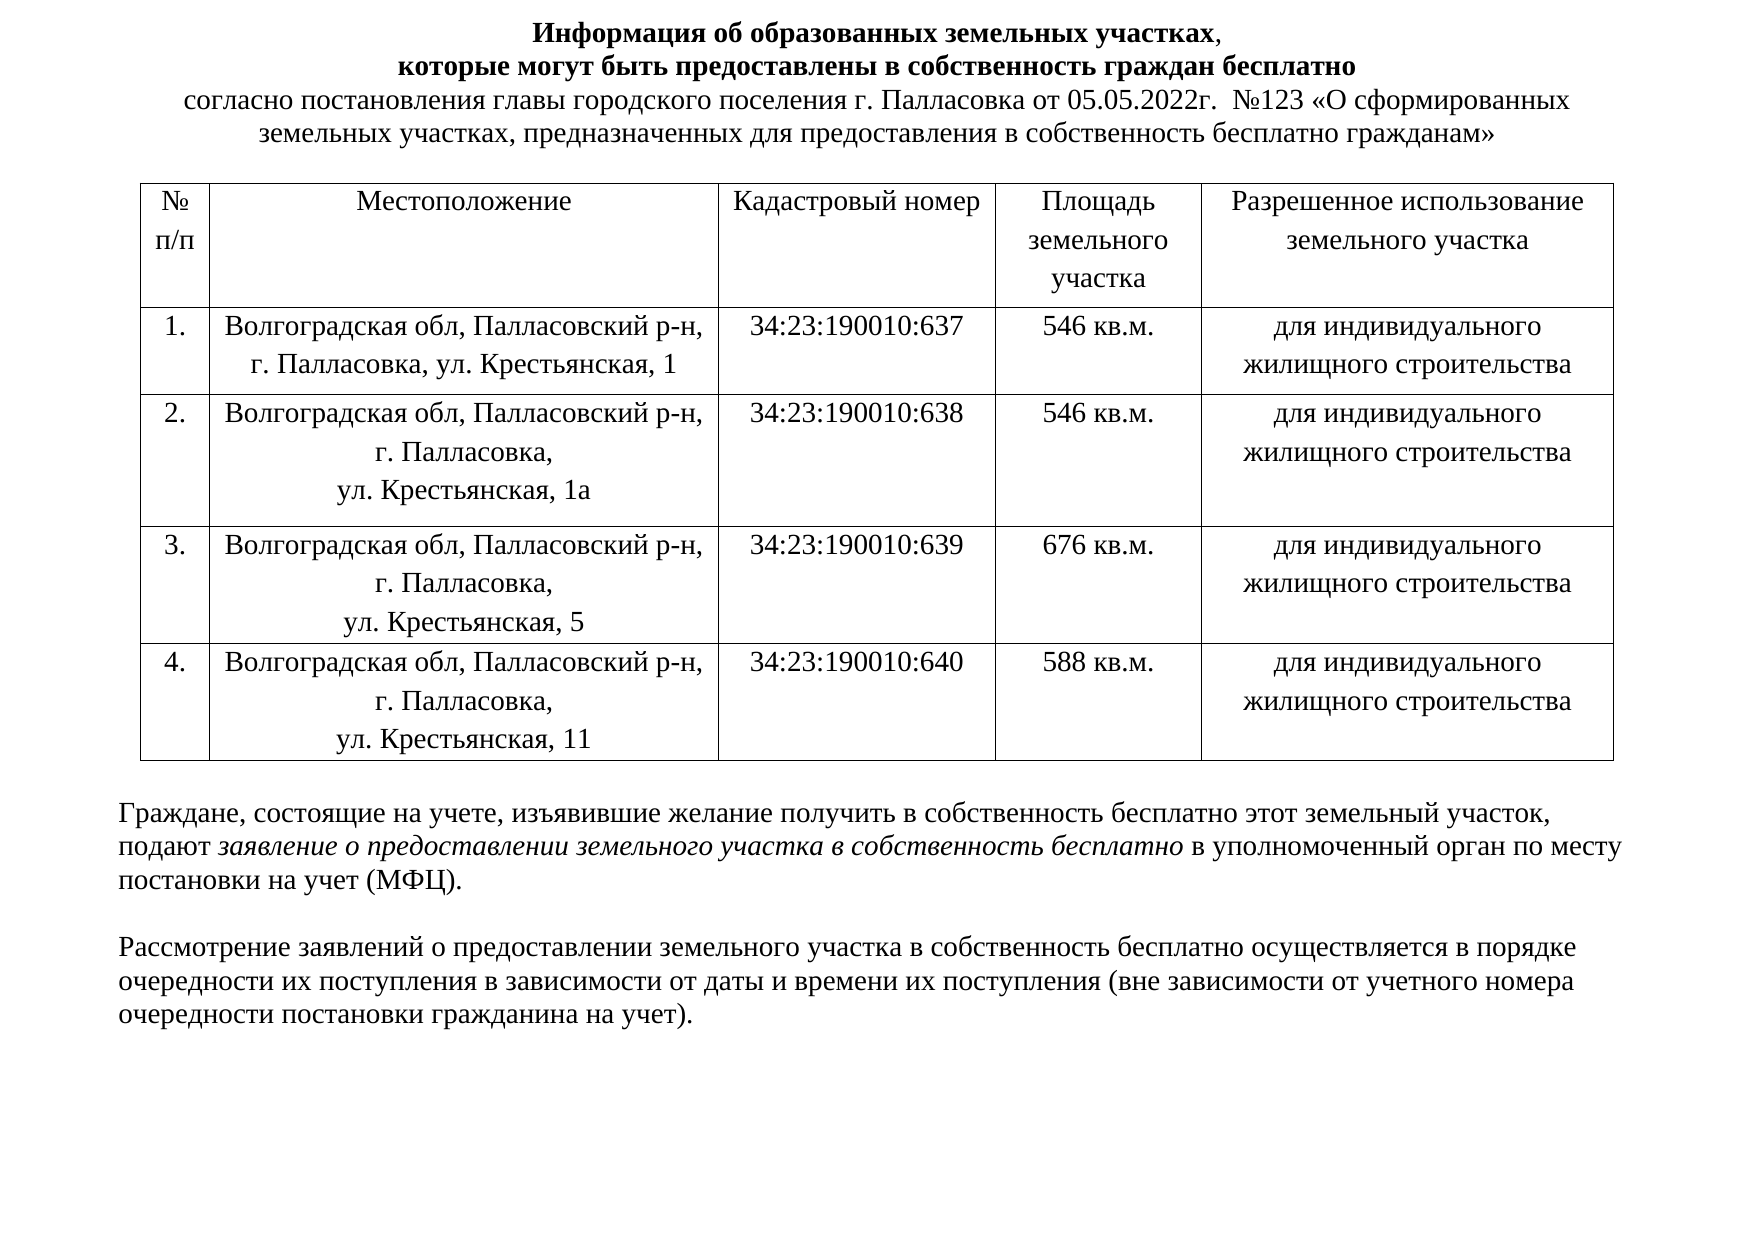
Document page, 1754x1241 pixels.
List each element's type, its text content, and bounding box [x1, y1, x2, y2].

table_cell для индивидуального жилищного строительства [1202, 644, 1613, 760]
table_cell Волгоградская обл, Палласовский р-н, г. Палласовка, ул. Крестьянская, 1а [210, 395, 718, 526]
text Информация об образованных земельных участках, [118, 15, 1636, 48]
table_cell 588 кв.м. [996, 644, 1201, 760]
table_cell для индивидуального жилищного строительства [1202, 308, 1613, 394]
table_cell 676 кв.м. [996, 527, 1201, 643]
table_header Местоположение [210, 184, 718, 307]
text Граждане, состоящие на учете, изъявившие желание получить в собственность бесплатно этот земельный участок, подают заявление о предоставлении земельного участка в собственность бесплатно в уполномоченный орган по месту постановки на учет (МФЦ). [118, 795, 1636, 896]
table_header Площадь земельного участка [996, 184, 1201, 307]
table_cell 1. [141, 308, 209, 394]
table_cell 2. [141, 395, 209, 526]
table_cell 3. [141, 527, 209, 643]
table_cell Волгоградская обл, Палласовский р-н, г. Палласовка, ул. Крестьянская, 11 [210, 644, 718, 760]
table_cell 546 кв.м. [996, 395, 1201, 526]
table_header № п/п [141, 184, 209, 307]
text Рассмотрение заявлений о предоставлении земельного участка в собственность бесплатно осуществляется в порядке очередности их поступления в зависимости от даты и времени их поступления (вне зависимости от учетного номера очередности постановки гражданина на учет). [118, 929, 1636, 1030]
table_cell для индивидуального жилищного строительства [1202, 527, 1613, 643]
table_header Разрешенное использование земельного участка [1202, 184, 1613, 307]
table_cell Волгоградская обл, Палласовский р-н, г. Палласовка, ул. Крестьянская, 5 [210, 527, 718, 643]
table_header Кадастровый номер [719, 184, 995, 307]
text которые могут быть предоставлены в собственность граждан бесплатно [118, 48, 1636, 82]
table_cell 34:23:190010:638 [719, 395, 995, 526]
table_cell Волгоградская обл, Палласовский р-н, г. Палласовка, ул. Крестьянская, 1 [210, 308, 718, 394]
table_cell 34:23:190010:637 [719, 308, 995, 394]
table_cell 34:23:190010:640 [719, 644, 995, 760]
text согласно постановления главы городского поселения г. Палласовка от 05.05.2022г. №123 «О сформированных земельных участках, предназначенных для предоставления в собственность бесплатно гражданам» [118, 82, 1636, 149]
table_cell 34:23:190010:639 [719, 527, 995, 643]
table_cell для индивидуального жилищного строительства [1202, 395, 1613, 526]
table_cell 4. [141, 644, 209, 760]
table_cell 546 кв.м. [996, 308, 1201, 394]
